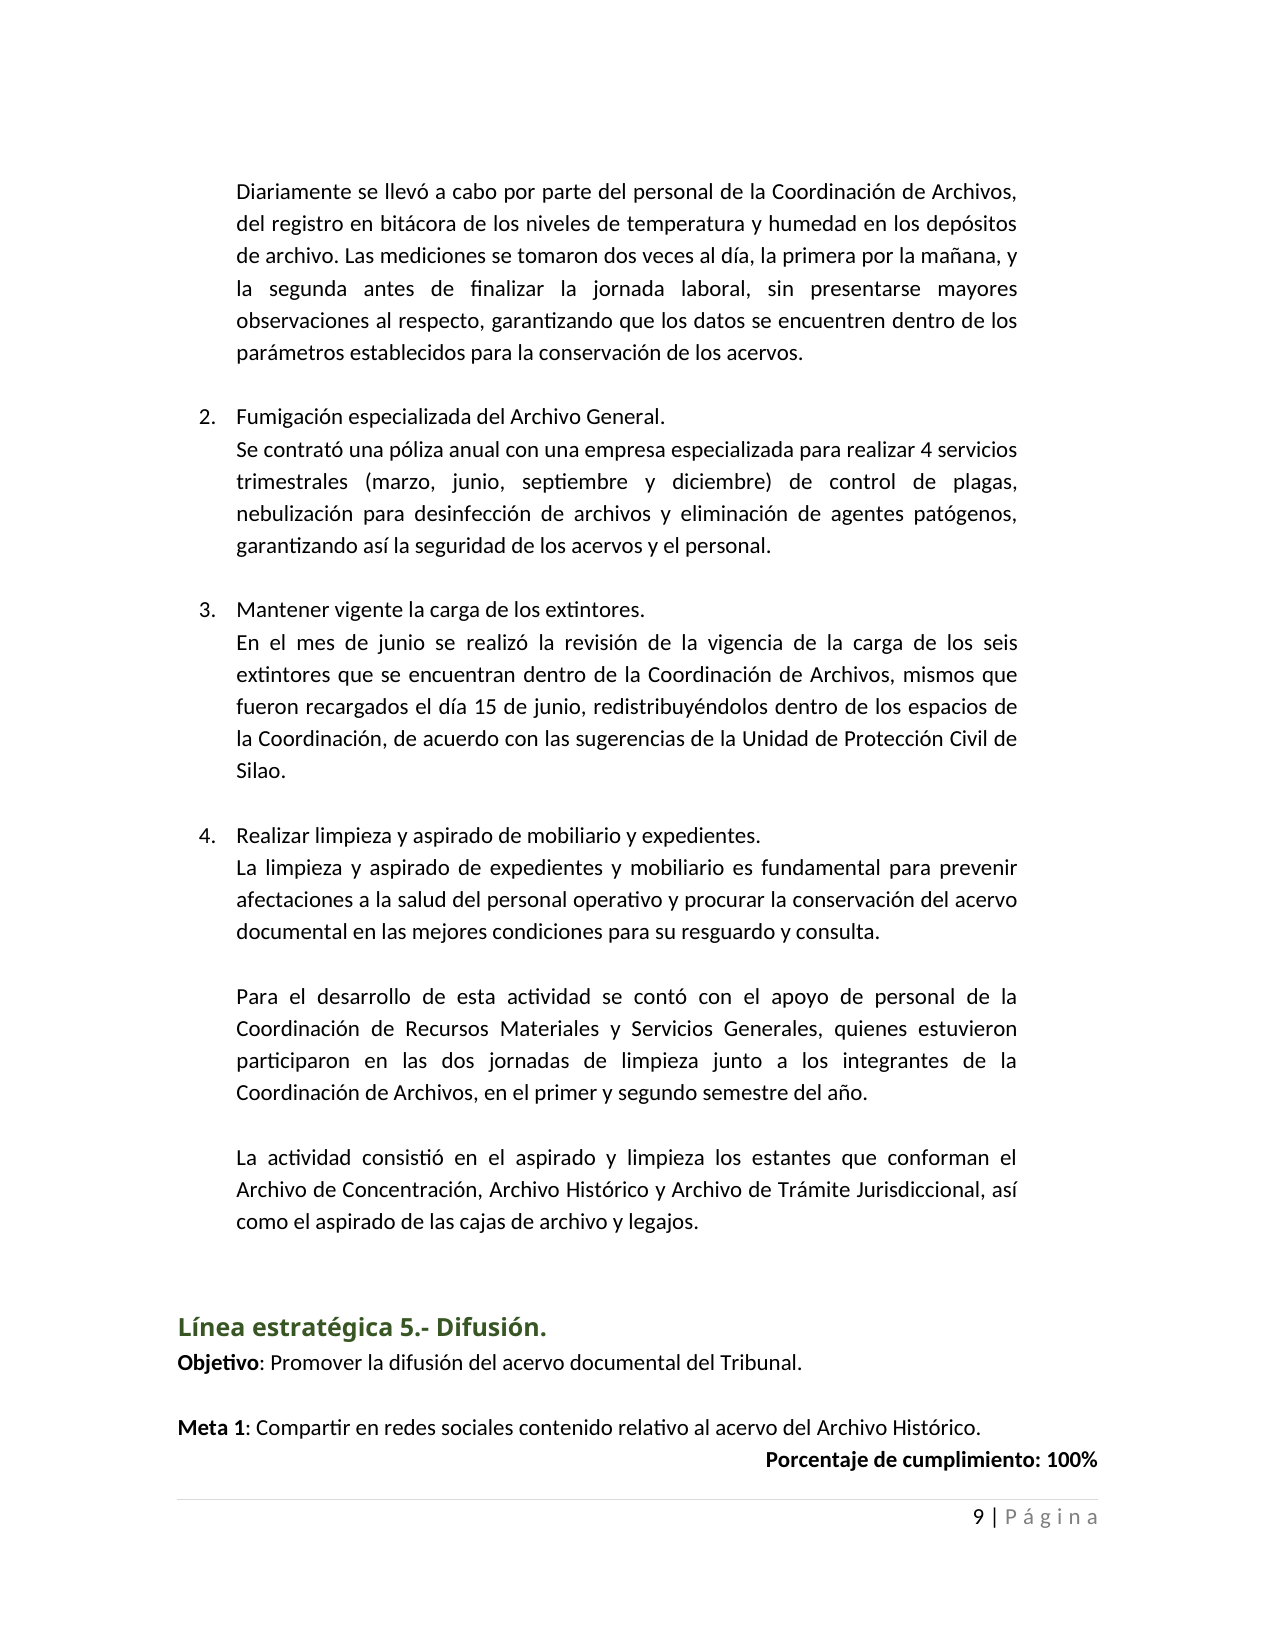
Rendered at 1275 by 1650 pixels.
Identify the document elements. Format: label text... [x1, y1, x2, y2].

list Realizar limpieza y aspirado de mobiliario y expedientes. [199, 821, 1019, 849]
text Meta 1: Compartir en redes sociales contenido relativo al acervo del Archivo Histórico. [177, 1413, 1098, 1441]
text En el mes de junio se realizó la revisión de la vigencia de la carga de los seis extintores que se encuentran dentro de la Coordinación de Archivos, mismos que fueron recargados el día 15 de junio, redistribuyéndolos dentro de los espacios de la Coordinación, de acuerdo con las sugerencias de la Unidad de Protección Civil de Silao. [236, 628, 1019, 784]
text La limpieza y aspirado de expedientes y mobiliario es fundamental para prevenir afectaciones a la salud del personal operativo y procurar la conservación del acervo documental en las mejores condiciones para su resguardo y consulta. [236, 853, 1019, 946]
text Línea estratégica 5.- Difusión. [177, 1309, 1098, 1343]
text Objetivo: Promover la difusión del acervo documental del Tribunal. [177, 1348, 1098, 1377]
text Se contrató una póliza anual con una empresa especializada para realizar 4 servicios trimestrales (marzo, junio, septiembre y diciembre) de control de plagas, nebulización para desinfección de archivos y eliminación de agentes patógenos, garantizando así la seguridad de los acervos y el personal. [236, 435, 1019, 559]
list Fumigación especializada del Archivo General. [199, 402, 1019, 431]
list Mantener vigente la carga de los extintores. [199, 596, 1019, 624]
text Porcentaje de cumplimiento: 100% [177, 1445, 1098, 1473]
text La actividad consistió en el aspirado y limpieza los estantes que conforman el Archivo de Concentración, Archivo Histórico y Archivo de Trámite Jurisdiccional, así como el aspirado de las cajas de archivo y legajos. [236, 1143, 1019, 1235]
text Diariamente se llevó a cabo por parte del personal de la Coordinación de Archivos, del registro en bitácora de los niveles de temperatura y humedad en los depósitos de archivo. Las mediciones se tomaron dos veces al día, la primera por la mañana, y la segunda antes de finalizar la jornada laboral, sin presentarse mayores observaciones al respecto, garantizando que los datos se encuentren dentro de los parámetros establecidos para la conservación de los acervos. [236, 177, 1019, 366]
text Para el desarrollo de esta actividad se contó con el apoyo de personal de la Coordinación de Recursos Materiales y Servicios Generales, quienes estuvieron participaron en las dos jornadas de limpieza junto a los integrantes de la Coordinación de Archivos, en el primer y segundo semestre del año. [236, 982, 1019, 1106]
